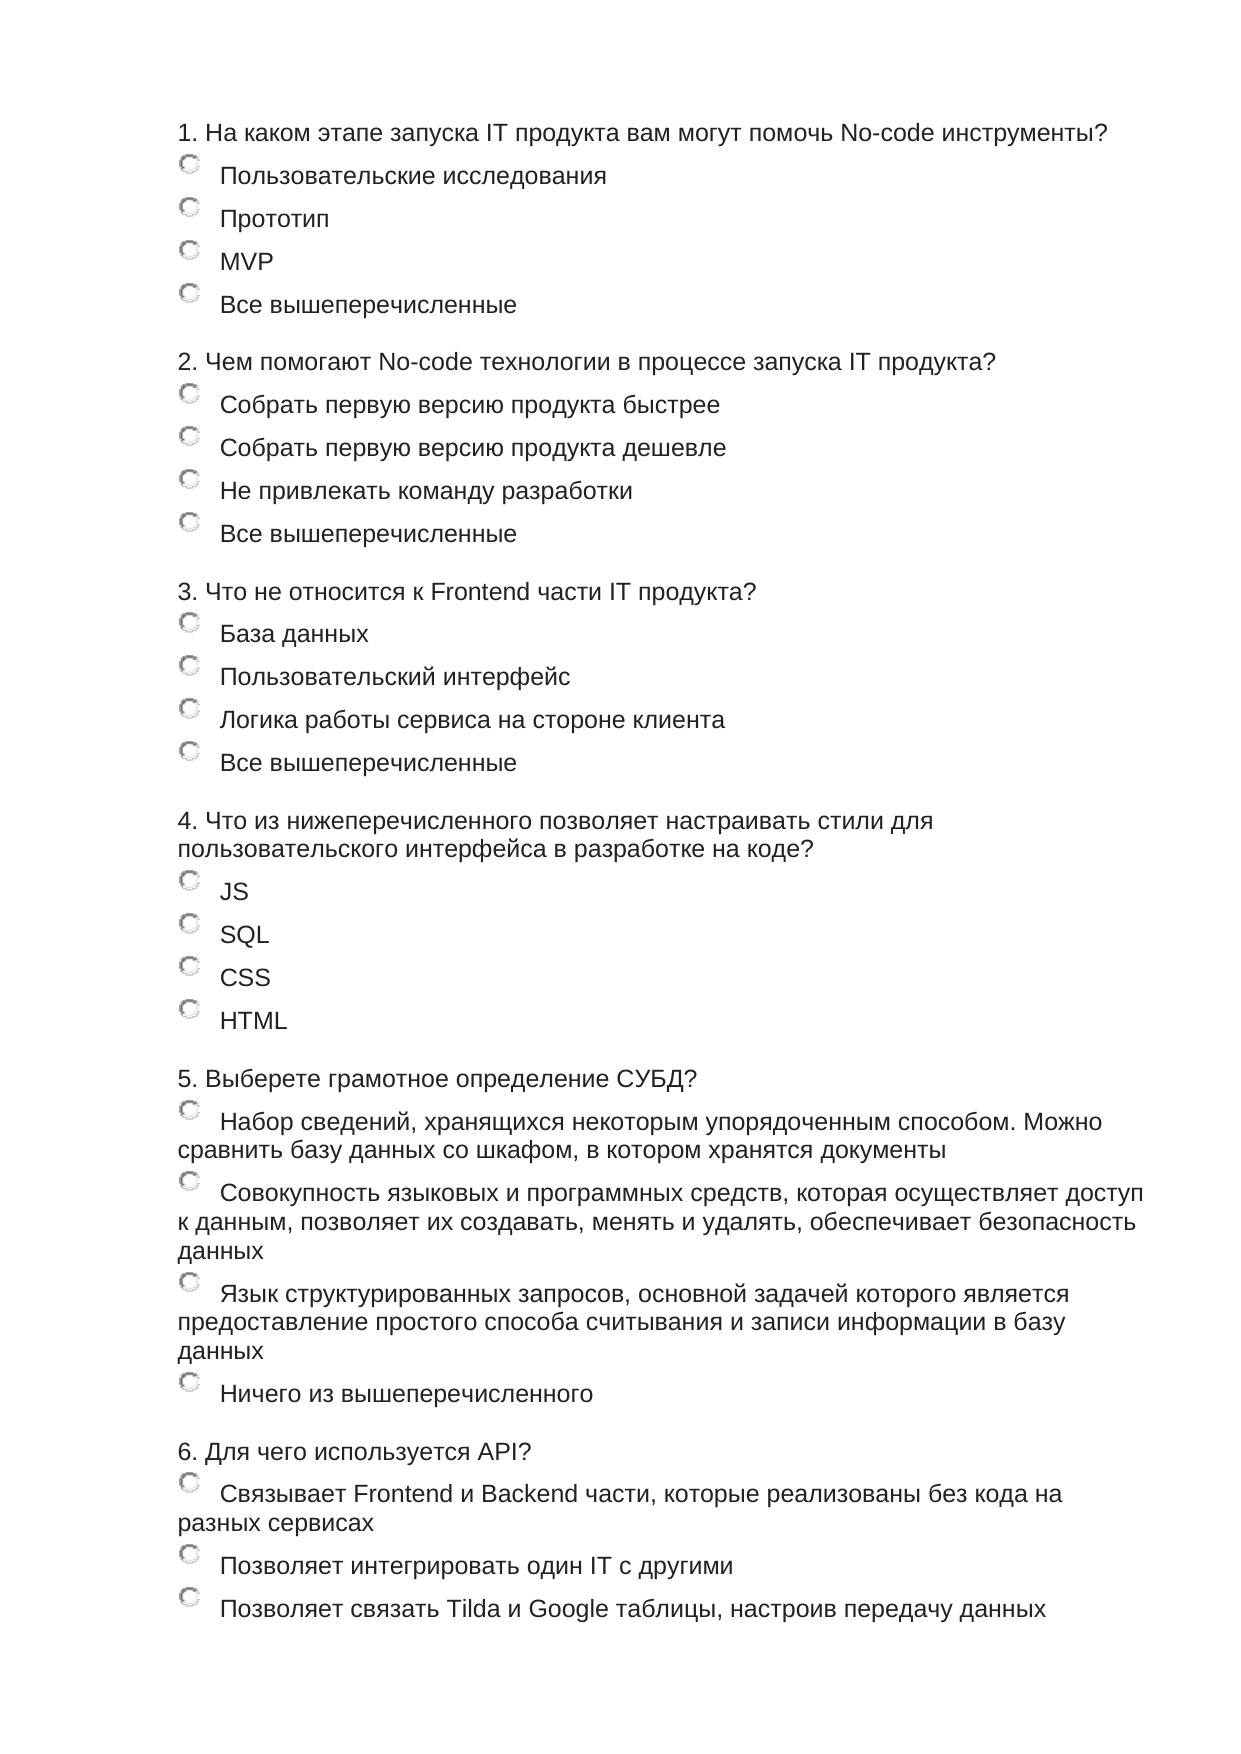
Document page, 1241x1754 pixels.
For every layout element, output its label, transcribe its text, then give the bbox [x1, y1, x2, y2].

text База данных [177, 605, 1152, 648]
text Пользовательский интерфейс [177, 648, 1152, 691]
text Прототип [177, 190, 1152, 233]
text 5. Выберете грамотное определение СУБД? [177, 1063, 1152, 1092]
text 1. На каком этапе запуска IT продукта вам могут помочь No-code инструменты? [177, 118, 1152, 147]
text Связывает Frontend и Backend части, которые реализованы без кода на разных сервисах [177, 1465, 1152, 1537]
text Все вышеперечисленные [177, 276, 1152, 318]
text 3. Что не относится к Frontend части IT продукта? [177, 576, 1152, 605]
text CSS [177, 949, 1152, 992]
text JS [177, 863, 1152, 906]
text HTML [177, 992, 1152, 1035]
text MVP [177, 233, 1152, 276]
text Собрать первую версию продукта быстрее [177, 376, 1152, 419]
text Не привлекать команду разработки [177, 462, 1152, 505]
text 4. Что из нижеперечисленного позволяет настраивать стили для пользовательского интерфейса в разработке на коде? [177, 806, 1152, 863]
text Все вышеперечисленные [177, 734, 1152, 777]
text Совокупность языковых и программных средств, которая осуществляет доступ к данным, позволяет их создавать, менять и удалять, обеспечивает безопасность данных [177, 1164, 1152, 1264]
text Собрать первую версию продукта дешевле [177, 419, 1152, 462]
text Логика работы сервиса на стороне клиента [177, 691, 1152, 734]
text SQL [177, 906, 1152, 949]
text 2. Чем помогают No-code технологии в процессе запуска IT продукта? [177, 347, 1152, 376]
text Язык структурированных запросов, основной задачей которого является предоставление простого способа считывания и записи информации в базу данных [177, 1264, 1152, 1365]
text Позволяет связать Tilda и Google таблицы, настроив передачу данных [177, 1580, 1152, 1623]
text Позволяет интегрировать один IT с другими [177, 1537, 1152, 1580]
text Все вышеперечисленные [177, 505, 1152, 548]
text 6. Для чего используется API? [177, 1436, 1152, 1465]
text Набор сведений, хранящихся некоторым упорядоченным способом. Можно сравнить базу данных со шкафом, в котором хранятся документы [177, 1092, 1152, 1164]
text Пользовательские исследования [177, 147, 1152, 190]
text Ничего из вышеперечисленного [177, 1365, 1152, 1408]
